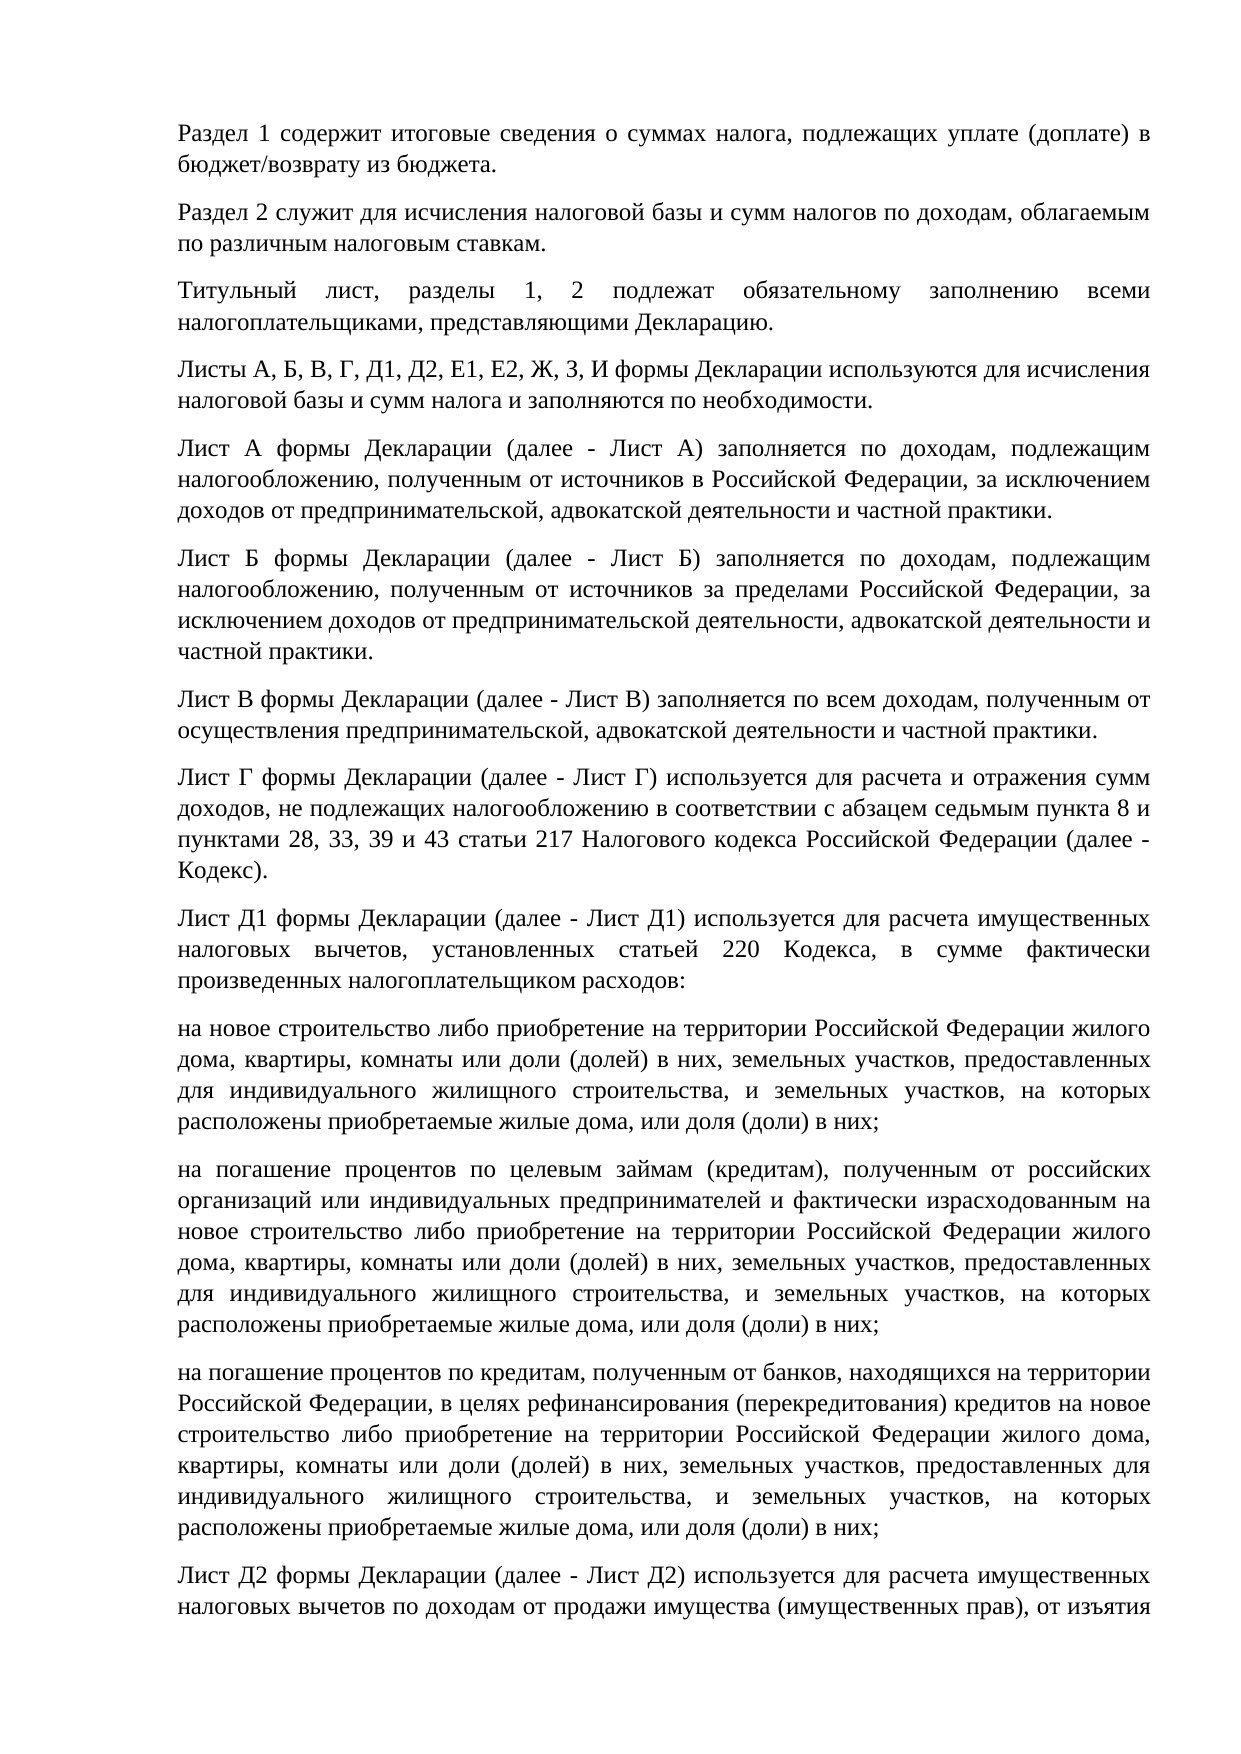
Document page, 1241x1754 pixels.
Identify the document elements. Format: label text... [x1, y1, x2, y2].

text на новое строительство либо приобретение на территории Российской Федерации жилого дома, квартиры, комнаты или доли (долей) в них, земельных участков, предоставленных для индивидуального жилищного строительства, и земельных участков, на которых расположены приобретаемые жилые дома, или доля (доли) в них; [177, 1013, 1152, 1135]
text Лист Г формы Декларации (далее - Лист Г) используется для расчета и отражения сумм доходов, не подлежащих налогообложению в соответствии с абзацем седьмым пункта 8 и пунктами 28, 33, 39 и 43 статьи 217 Налогового кодекса Российской Федерации (далее - Кодекс). [177, 762, 1152, 884]
text Лист Б формы Декларации (далее - Лист Б) заполняется по доходам, подлежащим налогообложению, полученным от источников за пределами Российской Федерации, за исключением доходов от предпринимательской деятельности, адвокатской деятельности и частной практики. [177, 543, 1152, 665]
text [177, 1560, 1152, 1619]
text на погашение процентов по целевым займам (кредитам), полученным от российских организаций или индивидуальных предпринимателей и фактически израсходованным на новое строительство либо приобретение на территории Российской Федерации жилого дома, квартиры, комнаты или доли (долей) в них, земельных участков, предоставленных для индивидуального жилищного строительства, и земельных участков, на которых расположены приобретаемые жилые дома, или доля (доли) в них; [177, 1154, 1152, 1338]
text Лист Д1 формы Декларации (далее - Лист Д1) используется для расчета имущественных налоговых вычетов, установленных статьей 220 Кодекса, в сумме фактически произведенных налогоплательщиком расходов: [177, 903, 1152, 994]
text Лист А формы Декларации (далее - Лист А) заполняется по доходам, подлежащим налогообложению, полученным от источников в Российской Федерации, за исключением доходов от предпринимательской, адвокатской деятельности и частной практики. [177, 433, 1152, 524]
text на погашение процентов по кредитам, полученным от банков, находящихся на территории Российской Федерации, в целях рефинансирования (перекредитования) кредитов на новое строительство либо приобретение на территории Российской Федерации жилого дома, квартиры, комнаты или доли (долей) в них, земельных участков, предоставленных для индивидуального жилищного строительства, и земельных участков, на которых расположены приобретаемые жилые дома, или доля (доли) в них; [177, 1357, 1152, 1541]
text Листы А, Б, В, Г, Д1, Д2, Е1, Е2, Ж, З, И формы Декларации используются для исчисления налоговой базы и сумм налога и заполняются по необходимости. [177, 354, 1152, 414]
text Раздел 2 служит для исчисления налоговой базы и сумм налогов по доходам, облагаемым по различным налоговым ставкам. [177, 197, 1152, 257]
text Лист В формы Декларации (далее - Лист В) заполняется по всем доходам, полученным от осуществления предпринимательской, адвокатской деятельности и частной практики. [177, 684, 1152, 743]
text Титульный лист, разделы 1, 2 подлежат обязательному заполнению всеми налогоплательщиками, представляющими Декларацию. [177, 276, 1152, 335]
text Раздел 1 содержит итоговые сведения о суммах налога, подлежащих уплате (доплате) в бюджет/возврату из бюджета. [177, 118, 1152, 178]
